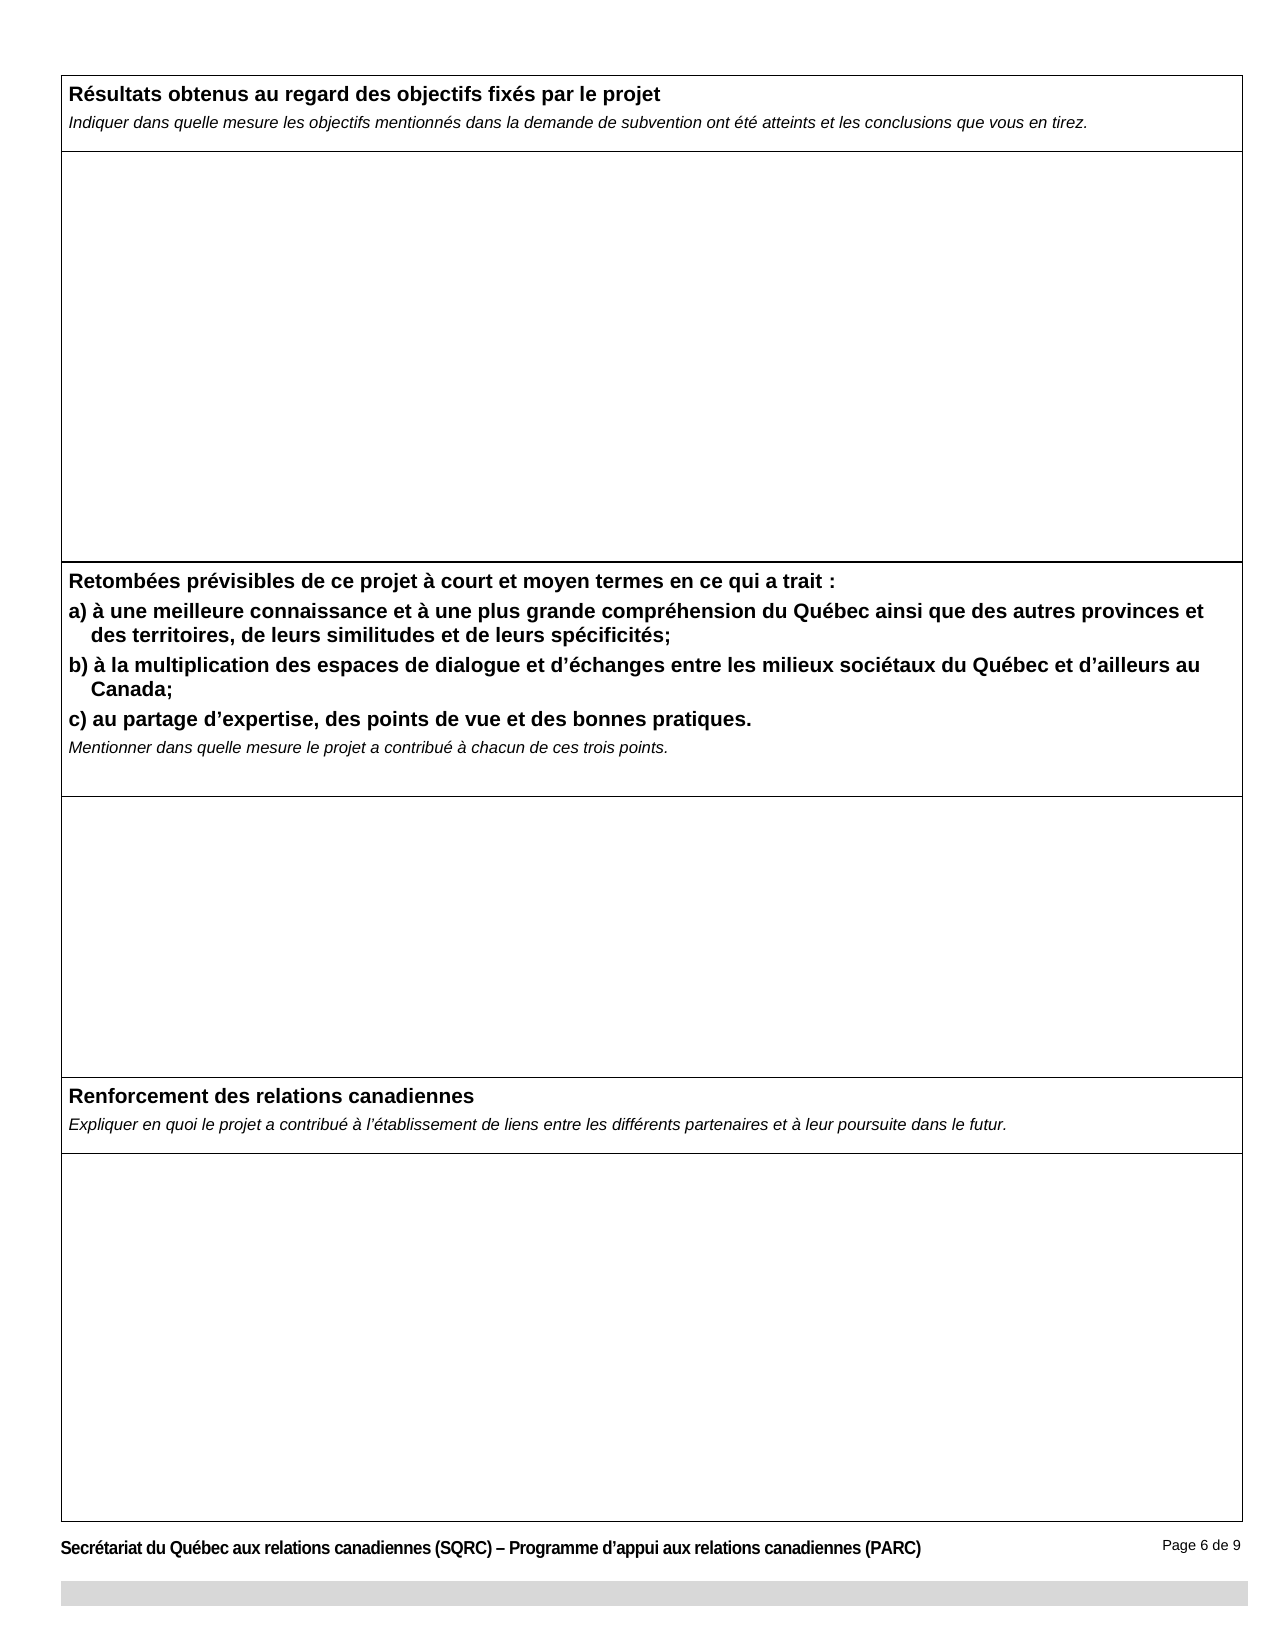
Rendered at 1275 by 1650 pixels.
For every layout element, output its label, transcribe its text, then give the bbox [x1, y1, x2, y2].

table_cell [62, 797, 1242, 1077]
table_cell Retombées prévisibles de ce projet à court et moyen termes en ce qui a trait : a) à une meilleure connaissance et à une plus grande compréhension du Québec ainsi que des autres provinces et des territoires, de leurs similitudes et de leurs spécificités; b) à la multiplication des espaces de dialogue et d’échanges entre les milieux sociétaux du Québec et d’ailleurs au Canada; c) au partage d’expertise, des points de vue et des bonnes pratiques. Mentionner dans quelle mesure le projet a contribué à chacun de ces trois points. [62, 563, 1242, 796]
table_cell [62, 1154, 1242, 1521]
table_cell Renforcement des relations canadiennes Expliquer en quoi le projet a contribué à l’établissement de liens entre les différents partenaires et à leur poursuite dans le futur. [62, 1078, 1242, 1153]
table_cell Résultats obtenus au regard des objectifs fixés par le projet Indiquer dans quelle mesure les objectifs mentionnés dans la demande de subvention ont été atteints et les conclusions que vous en tirez. [62, 76, 1242, 151]
table_cell [62, 152, 1242, 561]
